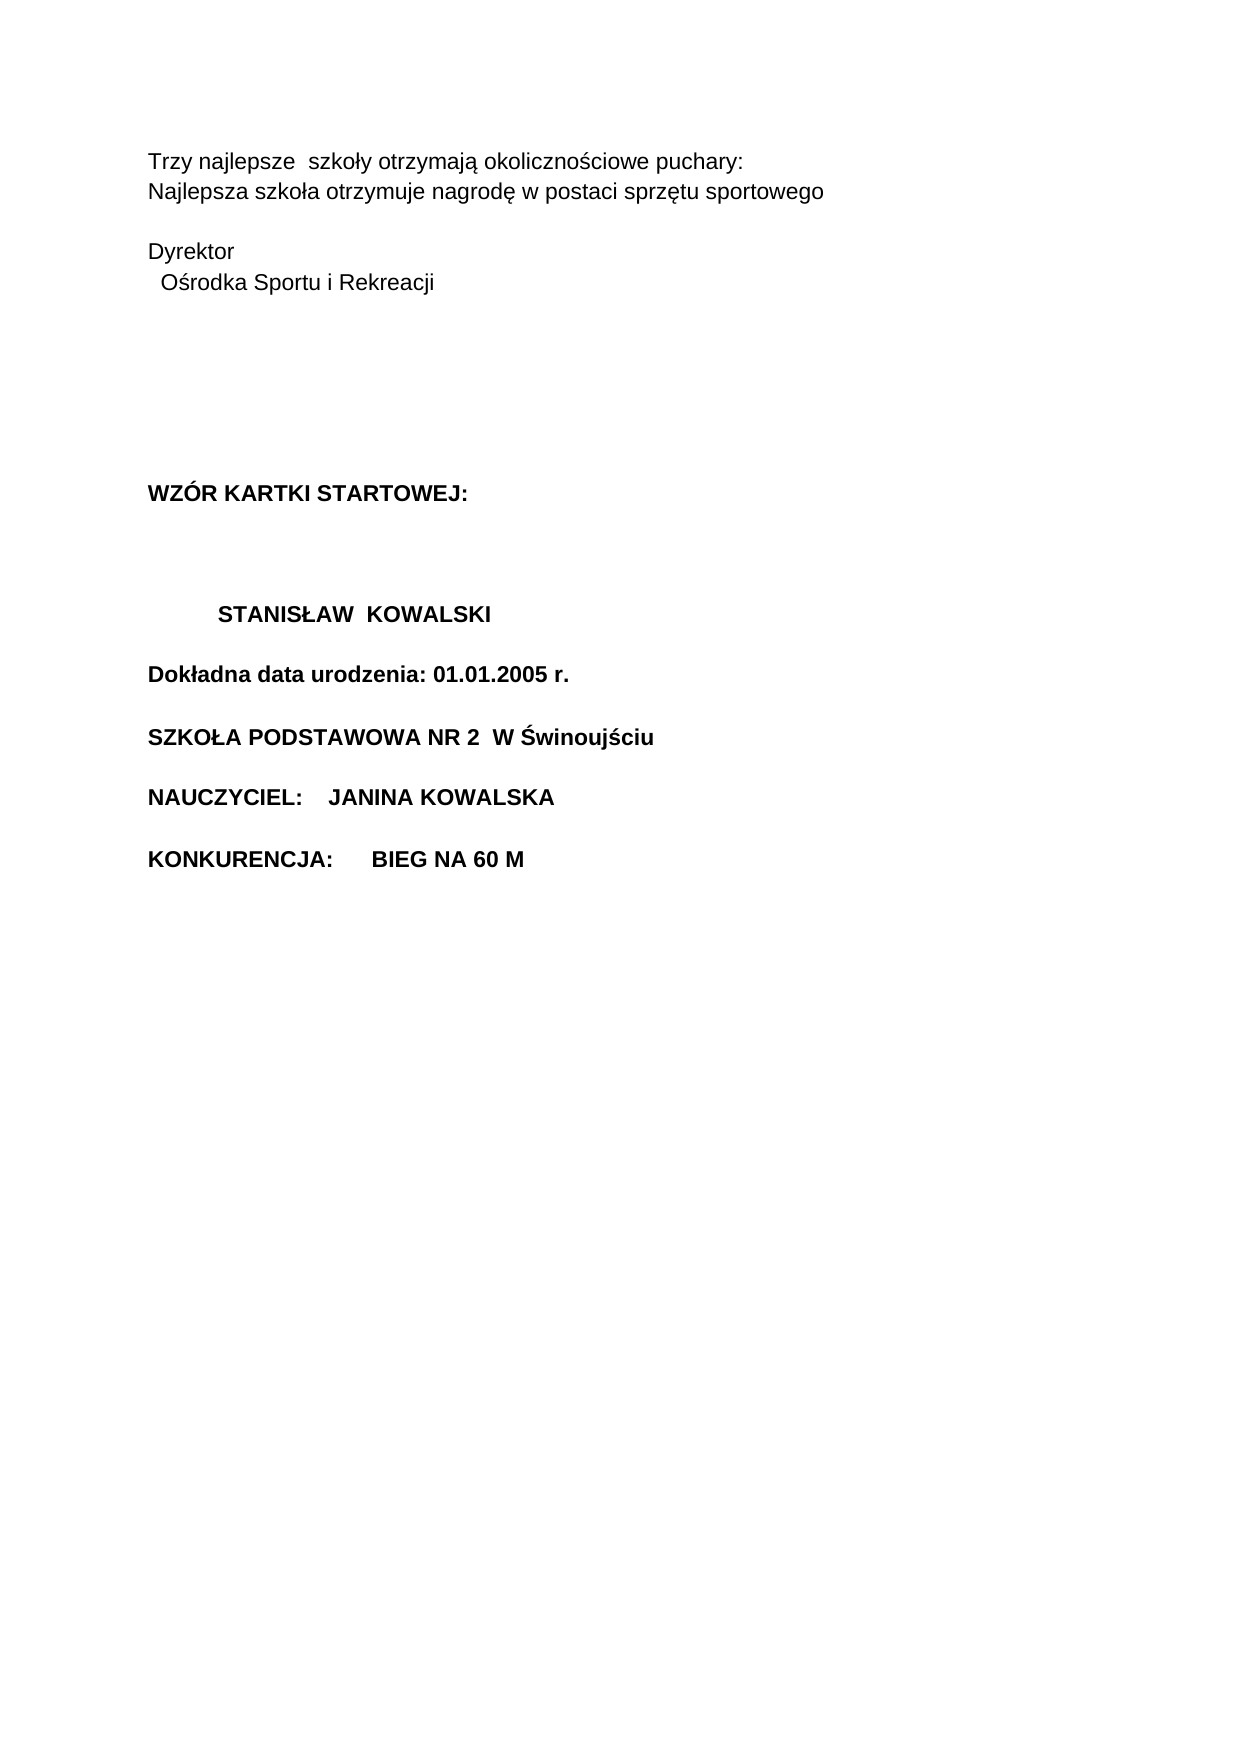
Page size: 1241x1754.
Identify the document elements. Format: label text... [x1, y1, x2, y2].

text KONKURENCJA: BIEG NA 60 M [148, 846, 1093, 873]
text STANISŁAW KOWALSKI [148, 601, 1093, 627]
text Ośrodka Sportu i Rekreacji [148, 268, 1093, 295]
text SZKOŁA PODSTAWOWA NR 2 W Świnoujściu [148, 723, 1093, 750]
text Dokładna data urodzenia: 01.01.2005 r. [148, 661, 1093, 687]
text Najlepsza szkoła otrzymuje nagrodę w postaci sprzętu sportowego [148, 178, 1093, 204]
text Trzy najlepsze szkoły otrzymają okolicznościowe puchary: [148, 148, 1093, 174]
text Dyrektor [148, 238, 1093, 264]
text NAUCZYCIEL: JANINA KOWALSKA [148, 784, 1093, 810]
text WZÓR KARTKI STARTOWEJ: [148, 480, 1093, 506]
